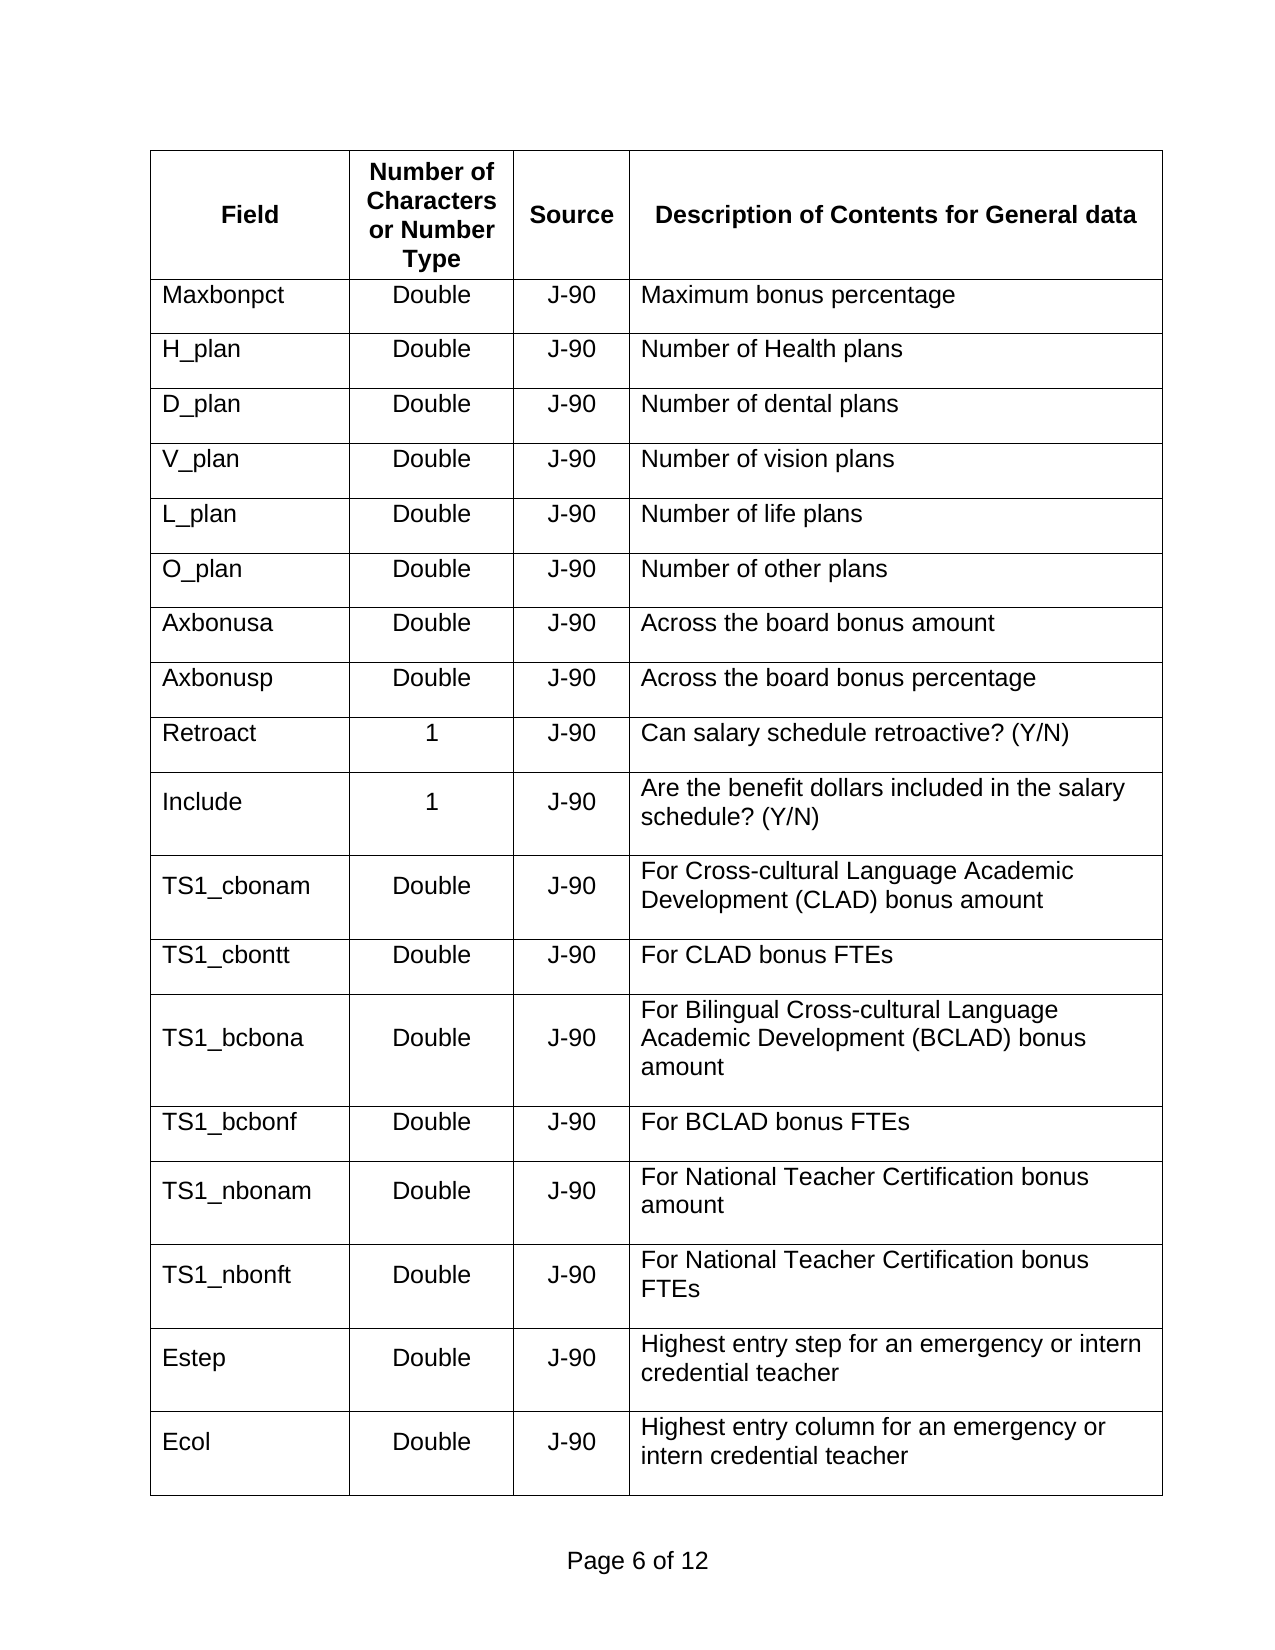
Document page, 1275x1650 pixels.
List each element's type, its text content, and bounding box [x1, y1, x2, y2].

table_cell Estep [151, 1329, 349, 1411]
table_cell Double [350, 1329, 513, 1411]
table_cell J-90 [514, 499, 629, 552]
table_cell TS1_bcbonf [151, 1107, 349, 1161]
table_cell V_plan [151, 444, 349, 498]
table_cell Number of dental plans [630, 389, 1162, 443]
table_cell Retroact [151, 718, 349, 772]
table_cell J-90 [514, 773, 629, 855]
table_header Field [151, 151, 349, 278]
table_cell Double [350, 856, 513, 939]
table_cell J-90 [514, 940, 629, 993]
table_cell Number of other plans [630, 554, 1162, 607]
table_cell TS1_bcbona [151, 995, 349, 1106]
table_cell Can salary schedule retroactive? (Y/N) [630, 718, 1162, 772]
table_cell TS1_nbonft [151, 1245, 349, 1328]
table_cell J-90 [514, 995, 629, 1106]
table_cell J-90 [514, 856, 629, 939]
table_cell J-90 [514, 1329, 629, 1411]
table_cell Include [151, 773, 349, 855]
table_cell 1 [350, 773, 513, 855]
table_header Number of Characters or Number Type [350, 151, 513, 278]
table_cell J-90 [514, 1162, 629, 1244]
table_cell 1 [350, 718, 513, 772]
table_cell J-90 [514, 389, 629, 443]
table_cell Maxbonpct [151, 280, 349, 333]
table_cell TS1_cbontt [151, 940, 349, 993]
table_cell Double [350, 334, 513, 388]
table_cell Double [350, 1412, 513, 1495]
table_cell Double [350, 1107, 513, 1161]
table_cell For Bilingual Cross-cultural Language Academic Development (BCLAD) bonus amount [630, 995, 1162, 1106]
table_cell Axbonusa [151, 608, 349, 662]
table_cell TS1_nbonam [151, 1162, 349, 1244]
table_cell Highest entry step for an emergency or intern credential teacher [630, 1329, 1162, 1411]
table_header Source [514, 151, 629, 278]
table_cell Double [350, 940, 513, 993]
table_cell D_plan [151, 389, 349, 443]
table_cell Across the board bonus amount [630, 608, 1162, 662]
table_cell For National Teacher Certification bonus FTEs [630, 1245, 1162, 1328]
table_cell J-90 [514, 663, 629, 717]
table_cell For CLAD bonus FTEs [630, 940, 1162, 993]
table_cell For National Teacher Certification bonus amount [630, 1162, 1162, 1244]
table_cell J-90 [514, 554, 629, 607]
table_cell Number of vision plans [630, 444, 1162, 498]
table_cell J-90 [514, 1107, 629, 1161]
table_cell J-90 [514, 608, 629, 662]
table_cell J-90 [514, 1412, 629, 1495]
table_cell J-90 [514, 280, 629, 333]
table_cell Double [350, 280, 513, 333]
table_cell Axbonusp [151, 663, 349, 717]
table_cell Are the benefit dollars included in the salary schedule? (Y/N) [630, 773, 1162, 855]
table_cell Double [350, 499, 513, 552]
table_header Description of Contents for General data [630, 151, 1162, 278]
table_cell J-90 [514, 334, 629, 388]
table_cell Double [350, 608, 513, 662]
table_cell H_plan [151, 334, 349, 388]
table_cell O_plan [151, 554, 349, 607]
table_cell Double [350, 444, 513, 498]
table_cell Maximum bonus percentage [630, 280, 1162, 333]
table_cell Across the board bonus percentage [630, 663, 1162, 717]
table_cell J-90 [514, 1245, 629, 1328]
table_cell Double [350, 663, 513, 717]
table_cell Double [350, 389, 513, 443]
table_cell For BCLAD bonus FTEs [630, 1107, 1162, 1161]
table_cell L_plan [151, 499, 349, 552]
table_cell Ecol [151, 1412, 349, 1495]
table_cell Double [350, 1162, 513, 1244]
table_cell Double [350, 554, 513, 607]
table_cell Highest entry column for an emergency or intern credential teacher [630, 1412, 1162, 1495]
table_cell For Cross-cultural Language Academic Development (CLAD) bonus amount [630, 856, 1162, 939]
table_cell TS1_cbonam [151, 856, 349, 939]
table_cell Number of Health plans [630, 334, 1162, 388]
table_cell Double [350, 1245, 513, 1328]
table_cell Number of life plans [630, 499, 1162, 552]
table_cell J-90 [514, 718, 629, 772]
table_cell J-90 [514, 444, 629, 498]
table_cell Double [350, 995, 513, 1106]
